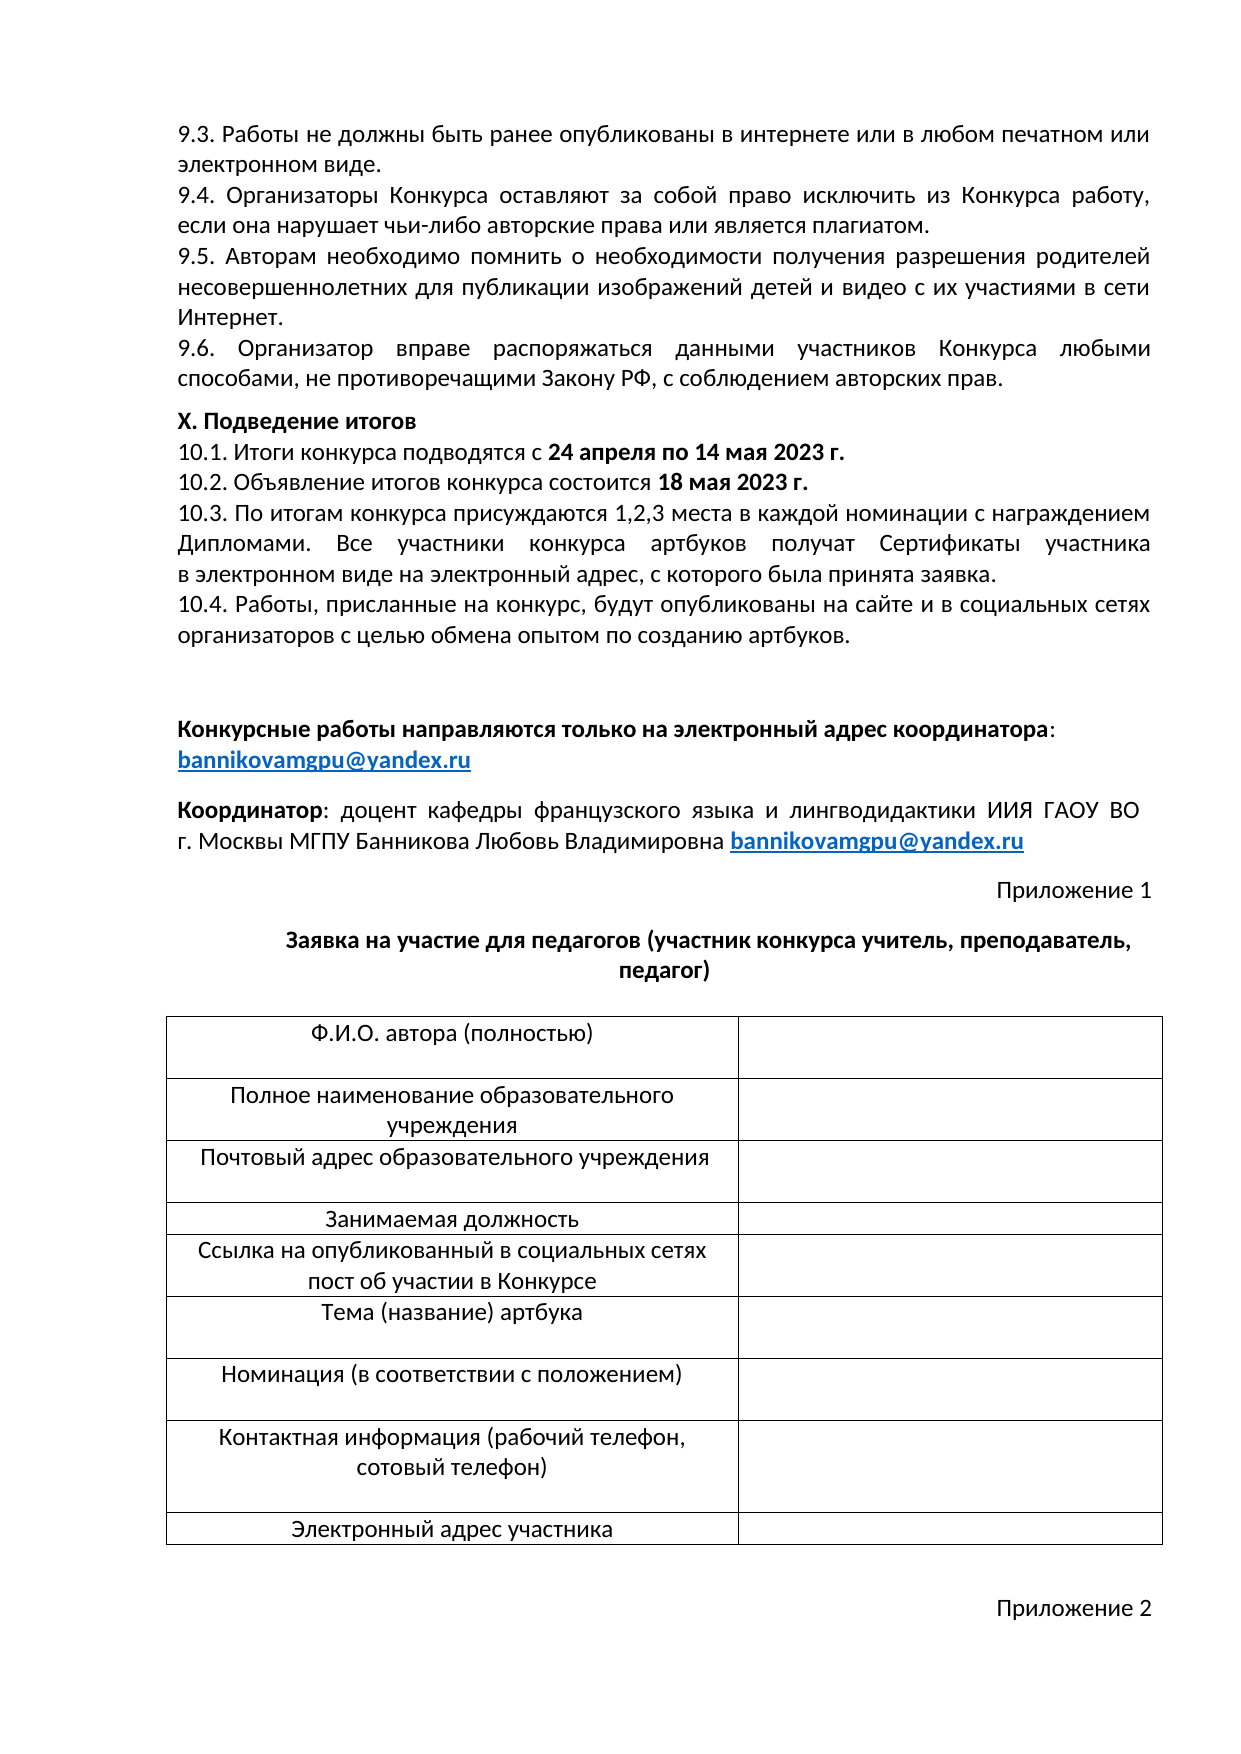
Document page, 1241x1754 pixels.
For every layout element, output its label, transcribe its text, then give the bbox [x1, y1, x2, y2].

table_cell [739, 1235, 1162, 1296]
table_header Ф.И.О. автора (полностью) [167, 1017, 738, 1078]
table_cell Номинация (в соответствии с положением) [167, 1359, 738, 1420]
table_cell [739, 1141, 1162, 1202]
table_cell [739, 1297, 1162, 1358]
text Конкурсные работы направляются только на электронный адрес координатора: bannikovamgpu@yandex.ru [177, 712, 1152, 774]
table_cell Занимаемая должность [167, 1203, 738, 1233]
table_cell Тема (название) артбука [167, 1297, 738, 1358]
table_cell [739, 1513, 1162, 1544]
table_cell Почтовый адрес образовательного учреждения [167, 1141, 738, 1202]
table_cell Ссылка на опубликованный в социальных сетях пост об участии в Конкурсе [167, 1235, 738, 1296]
text 10.2. Объявление итогов конкурса состоится 18 мая 2023 г. [177, 466, 1152, 497]
text 9.4. Организаторы Конкурса оставляют за собой право исключить из Конкурса работу, если она нарушает чьи-либо авторские права или является плагиатом. [177, 179, 1152, 240]
table_cell [739, 1421, 1162, 1512]
text 9.6. Организатор вправе распоряжаться данными участников Конкурса любыми способами, не противоречащими Закону РФ, с соблюдением авторских прав. [177, 332, 1152, 393]
text 9.3. Работы не должны быть ранее опубликованы в интернете или в любом печатном или электронном виде. [177, 118, 1152, 179]
text 10.1. Итоги конкурса подводятся с 24 апреля по 14 мая 2023 г. [177, 436, 1152, 466]
text Приложение 1 [177, 874, 1152, 905]
table_header [739, 1017, 1162, 1078]
table_cell Полное наименование образовательного учреждения [167, 1079, 738, 1140]
text Заявка на участие для педагогов (участник конкурса учитель, преподаватель, педагог) [177, 924, 1152, 985]
table_cell [739, 1203, 1162, 1233]
table_cell Электронный адрес участника [167, 1513, 738, 1544]
text Приложение 2 [177, 1592, 1152, 1622]
text 10.3. По итогам конкурса присуждаются 1,2,3 места в каждой номинации с награждением Дипломами. Все участники конкурса артбуков получат Сертификаты участника в электронном виде на электронный адрес, с которого была принята заявка. [177, 497, 1152, 588]
table_cell Контактная информация (рабочий телефон, сотовый телефон) [167, 1421, 738, 1512]
table_cell [739, 1079, 1162, 1140]
text 9.5. Авторам необходимо помнить о необходимости получения разрешения родителей несовершеннолетних для публикации изображений детей и видео с их участиями в сети Интернет. [177, 240, 1152, 332]
text X. Подведение итогов [177, 405, 1152, 436]
table_cell [739, 1359, 1162, 1420]
text 10.4. Работы, присланные на конкурс, будут опубликованы на сайте и в социальных сетях организаторов с целью обмена опытом по созданию артбуков. [177, 588, 1152, 649]
text Координатор: доцент кафедры французского языка и лингводидактики ИИЯ ГАОУ ВО г. Москвы МГПУ Банникова Любовь Владимировна bannikovamgpu@yandex.ru [177, 793, 1152, 856]
